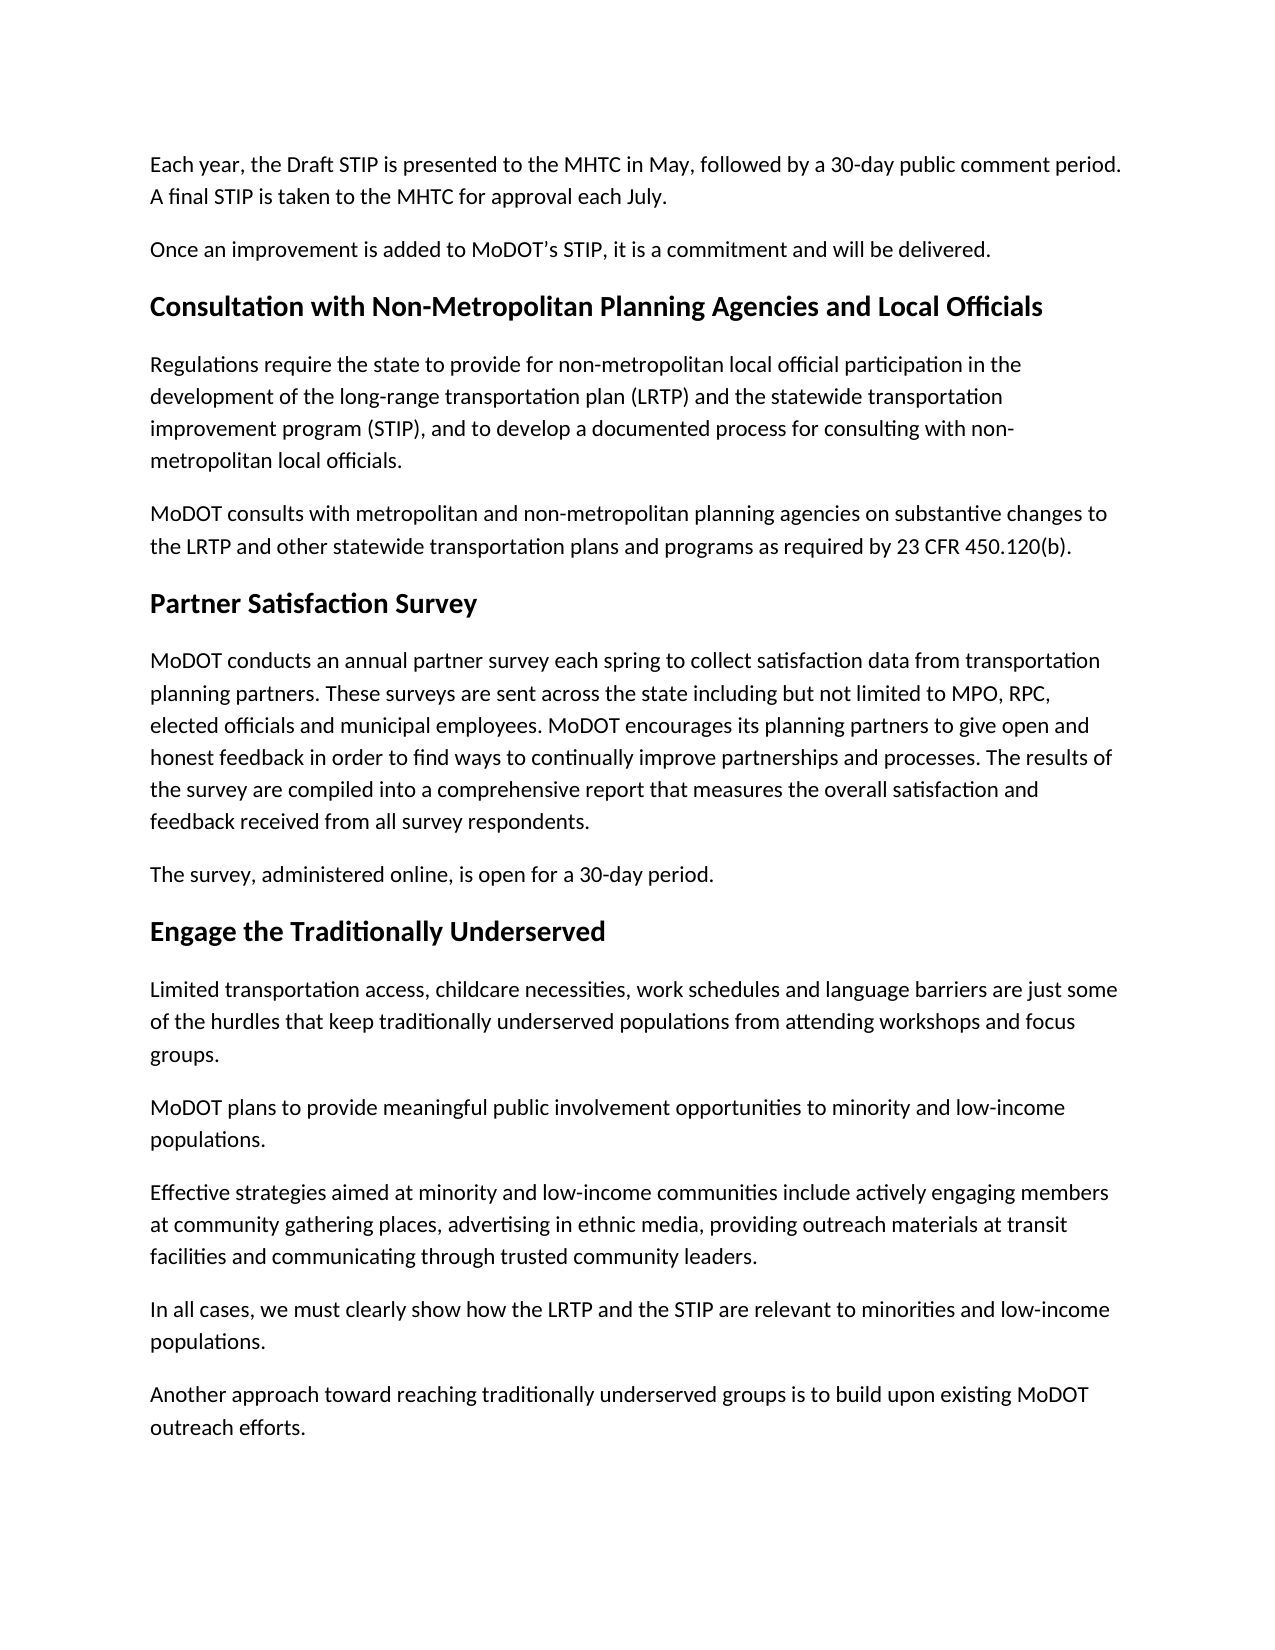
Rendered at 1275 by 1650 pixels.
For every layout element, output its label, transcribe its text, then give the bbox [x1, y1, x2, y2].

text Another approach toward reaching traditionally underserved groups is to build upon existing MoDOT outreach efforts. [150, 1381, 1125, 1441]
text Each year, the Draft STIP is presented to the MHTC in May, followed by a 30-day public comment period. A final STIP is taken to the MHTC for approval each July. [150, 150, 1125, 210]
text Once an improvement is added to MoDOT’s STIP, it is a commitment and will be delivered. [150, 235, 1125, 263]
text Limited transportation access, childcare necessities, work schedules and language barriers are just some of the hurdles that keep traditionally underserved populations from attending workshops and focus groups. [150, 975, 1125, 1068]
text In all cases, we must clearly show how the LRTP and the STIP are relevant to minorities and low-income populations. [150, 1295, 1125, 1356]
text MoDOT conducts an annual partner survey each spring to collect satisfaction data from transportation planning partners. These surveys are sent across the state including but not limited to MPO, RPC, elected officials and municipal employees. MoDOT encourages its planning partners to give open and honest feedback in order to find ways to continually improve partnerships and processes. The results of the survey are compiled into a comprehensive report that measures the overall satisfaction and feedback received from all survey respondents. [150, 647, 1125, 836]
text Regulations require the state to provide for non-metropolitan local official participation in the development of the long-range transportation plan (LRTP) and the statewide transportation improvement program (STIP), and to develop a documented process for consulting with non-metropolitan local officials. [150, 350, 1125, 474]
text The survey, administered online, is open for a 30-day period. [150, 861, 1125, 888]
text Consultation with Non-Metropolitan Planning Agencies and Local Officials [150, 288, 1125, 324]
text Engage the Traditionally Underserved [150, 913, 1125, 949]
text Effective strategies aimed at minority and low-income communities include actively engaging members at community gathering places, advertising in ethnic media, providing outreach materials at transit facilities and communicating through trusted community leaders. [150, 1178, 1125, 1270]
text MoDOT plans to provide meaningful public involvement opportunities to minority and low-income populations. [150, 1093, 1125, 1153]
text Partner Satisfaction Survey [150, 585, 1125, 620]
text MoDOT consults with metropolitan and non-metropolitan planning agencies on substantive changes to the LRTP and other statewide transportation plans and programs as required by 23 CFR 450.120(b). [150, 499, 1125, 560]
